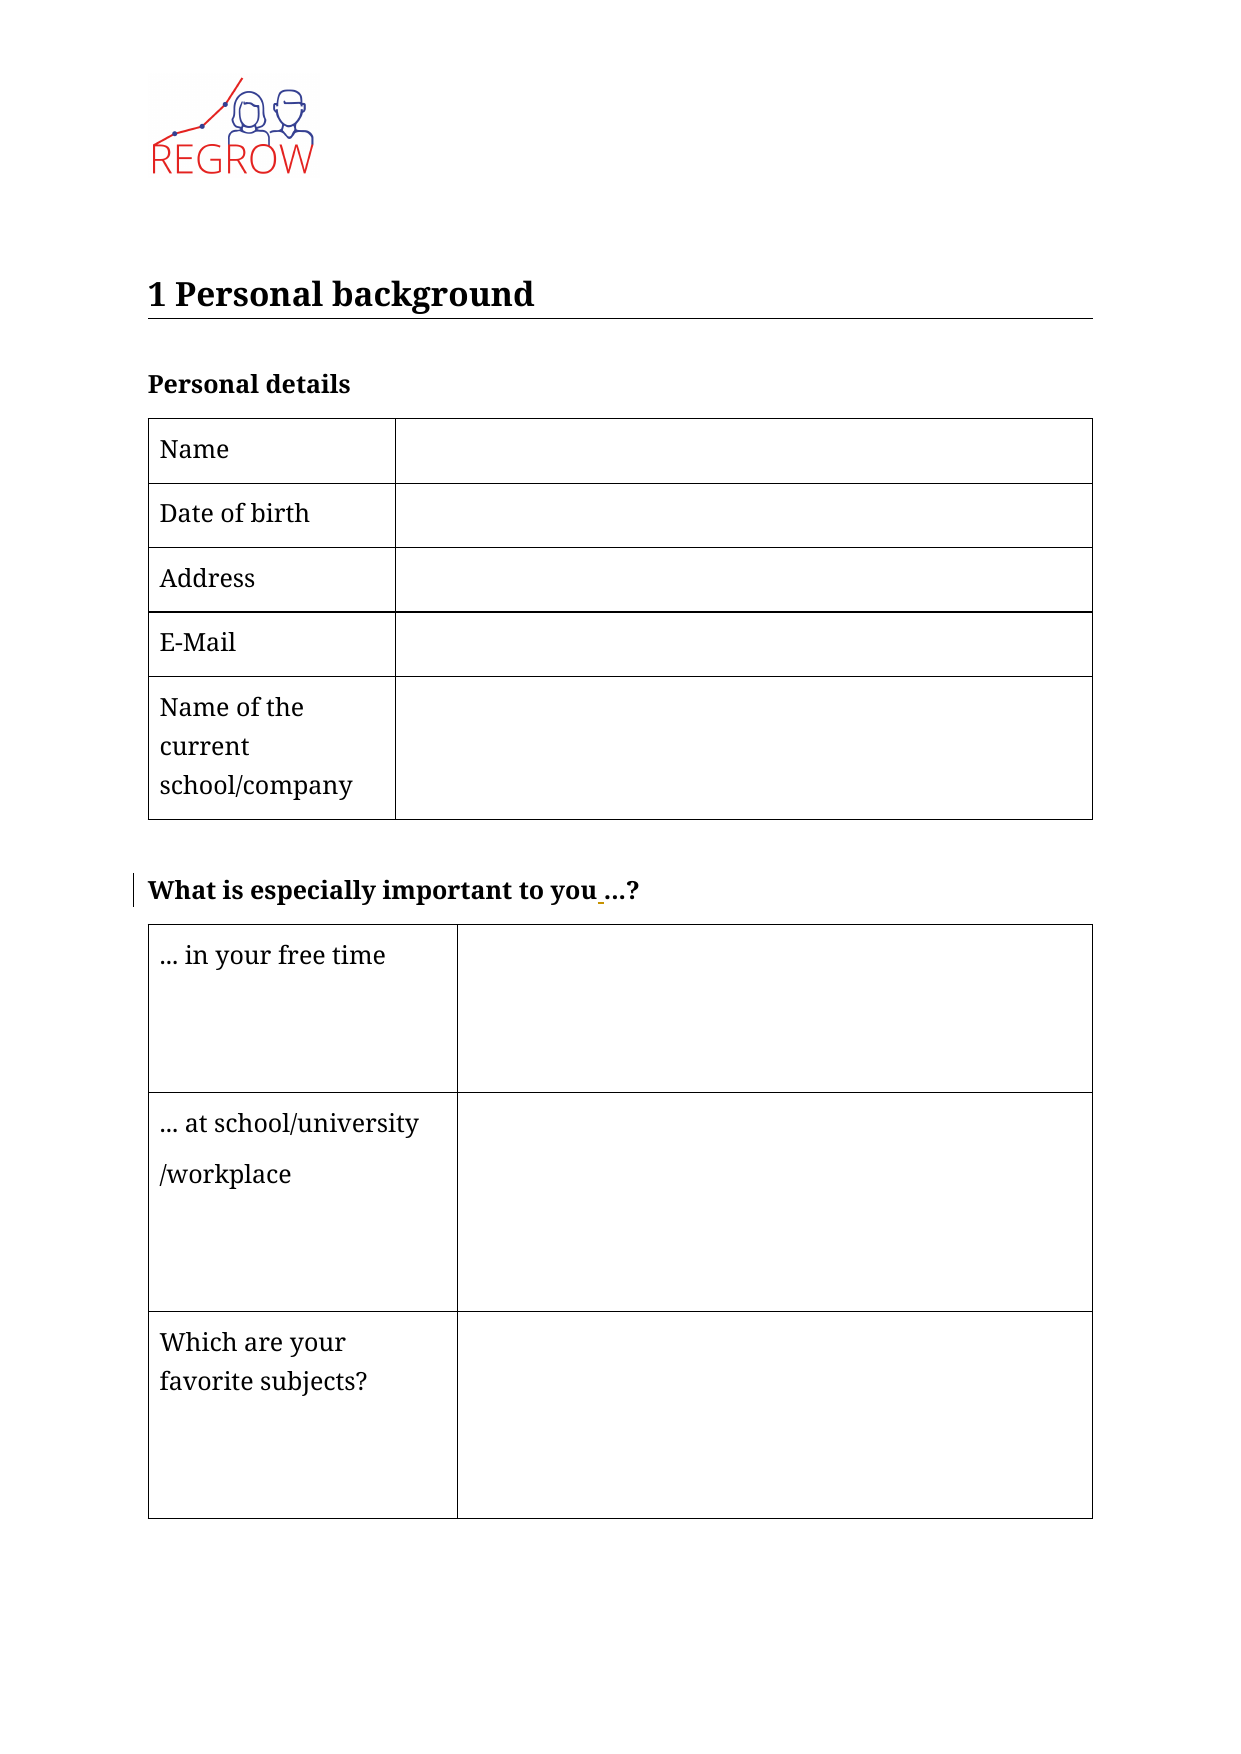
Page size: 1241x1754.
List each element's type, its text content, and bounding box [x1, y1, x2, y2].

table_cell [396, 677, 1092, 818]
table_cell Which are your favorite subjects? [149, 1312, 457, 1518]
table_header Name [149, 419, 395, 483]
table_cell Name of the current school/company [149, 677, 395, 818]
table_cell [458, 1093, 1092, 1311]
picture [147, 73, 320, 178]
table_cell [458, 1312, 1092, 1518]
text Personal details [148, 367, 1093, 401]
table_cell [396, 548, 1092, 611]
table_cell [396, 613, 1092, 676]
table_header [396, 419, 1092, 483]
table_cell ... at school/university /workplace [149, 1093, 457, 1311]
table_header ... in your free time [149, 925, 457, 1092]
text What is especially important to you...? [148, 873, 1093, 907]
table_cell Address [149, 548, 395, 611]
table_cell E-Mail [149, 613, 395, 676]
table_header [458, 925, 1092, 1092]
subtitle 1 Personal background [148, 271, 1093, 318]
table_cell [396, 484, 1092, 547]
table_cell Date of birth [149, 484, 395, 547]
